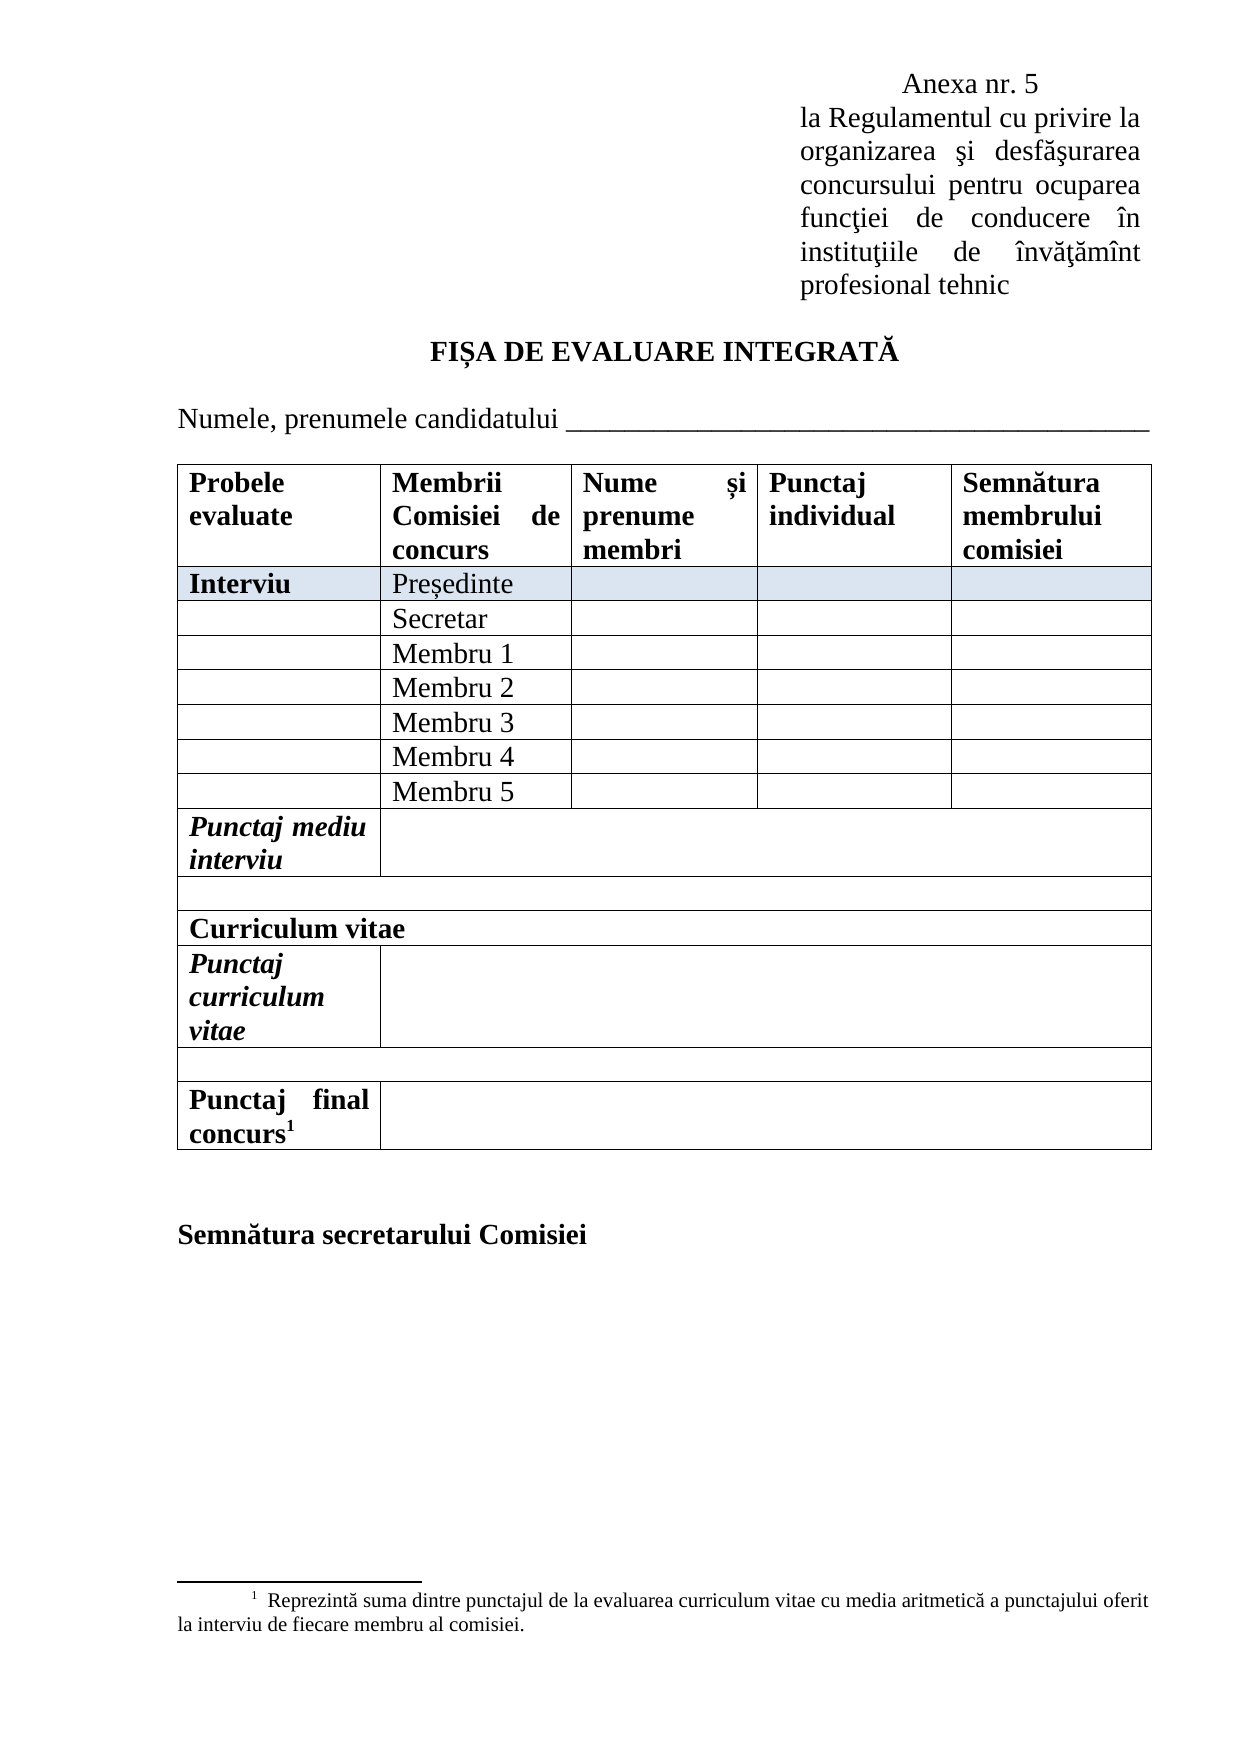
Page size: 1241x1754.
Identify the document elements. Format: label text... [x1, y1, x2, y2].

table_cell [572, 601, 757, 635]
table_cell Secretar [381, 601, 571, 635]
table_cell Punctaj final concurs [178, 1082, 380, 1149]
table_cell [381, 809, 1151, 876]
table_header Punctaj individual [758, 465, 951, 566]
text FIȘA DE EVALUARE INTEGRATĂ [177, 334, 1152, 368]
table_cell [952, 670, 1151, 704]
table_cell [178, 1048, 1151, 1081]
table_cell Membru 2 [381, 670, 571, 704]
table_cell Membru 5 [381, 774, 571, 808]
table_cell [952, 636, 1151, 669]
table_cell [572, 740, 757, 773]
table_header Semnătura membrului comisiei [952, 465, 1151, 566]
table_cell [178, 877, 1151, 910]
table_cell [758, 636, 951, 669]
text Numele, prenumele candidatului ________________________________________ [177, 402, 1152, 435]
table_cell [758, 670, 951, 704]
table_cell [758, 740, 951, 773]
table_cell [572, 705, 757, 738]
table_cell [758, 601, 951, 635]
table_cell Interviu [178, 567, 380, 600]
table_cell Punctaj mediu interviu [178, 809, 380, 876]
table_header Anexa nr. 5 cu privire la organizarea şi desfăşurarea concursului pentru ocuparea funcţiei de conducere în instituţiile de învăţămînt profesional tehnic [789, 66, 1152, 301]
table_cell Membru 4 [381, 740, 571, 773]
table_cell [952, 601, 1151, 635]
table_cell [572, 636, 757, 669]
table_cell [572, 567, 757, 600]
table_cell [381, 1082, 1151, 1149]
table_cell [758, 774, 951, 808]
text Semnătura secretarului Comisiei [177, 1217, 1152, 1251]
table_cell [758, 567, 951, 600]
table_cell [178, 670, 380, 704]
table_cell [178, 705, 380, 738]
table_header Membrii Comisiei de concurs [381, 465, 571, 566]
table_cell [952, 705, 1151, 738]
table_cell [178, 740, 380, 773]
table_cell [952, 567, 1151, 600]
table_cell [381, 946, 1151, 1047]
table_cell Membru 1 [381, 636, 571, 669]
table_cell Președinte [381, 567, 571, 600]
table_cell [952, 740, 1151, 773]
table_cell [952, 774, 1151, 808]
table_cell Curriculum vitae [178, 911, 1151, 945]
table_cell [178, 636, 380, 669]
table_cell [572, 670, 757, 704]
table_header Nume și prenume membri [572, 465, 757, 566]
table_cell Membru 3 [381, 705, 571, 738]
table_cell [572, 774, 757, 808]
table_header Probele evaluate [178, 465, 380, 566]
table_cell Punctaj curriculum vitae [178, 946, 380, 1047]
table_cell [758, 705, 951, 738]
table_cell [178, 774, 380, 808]
table_cell [178, 601, 380, 635]
